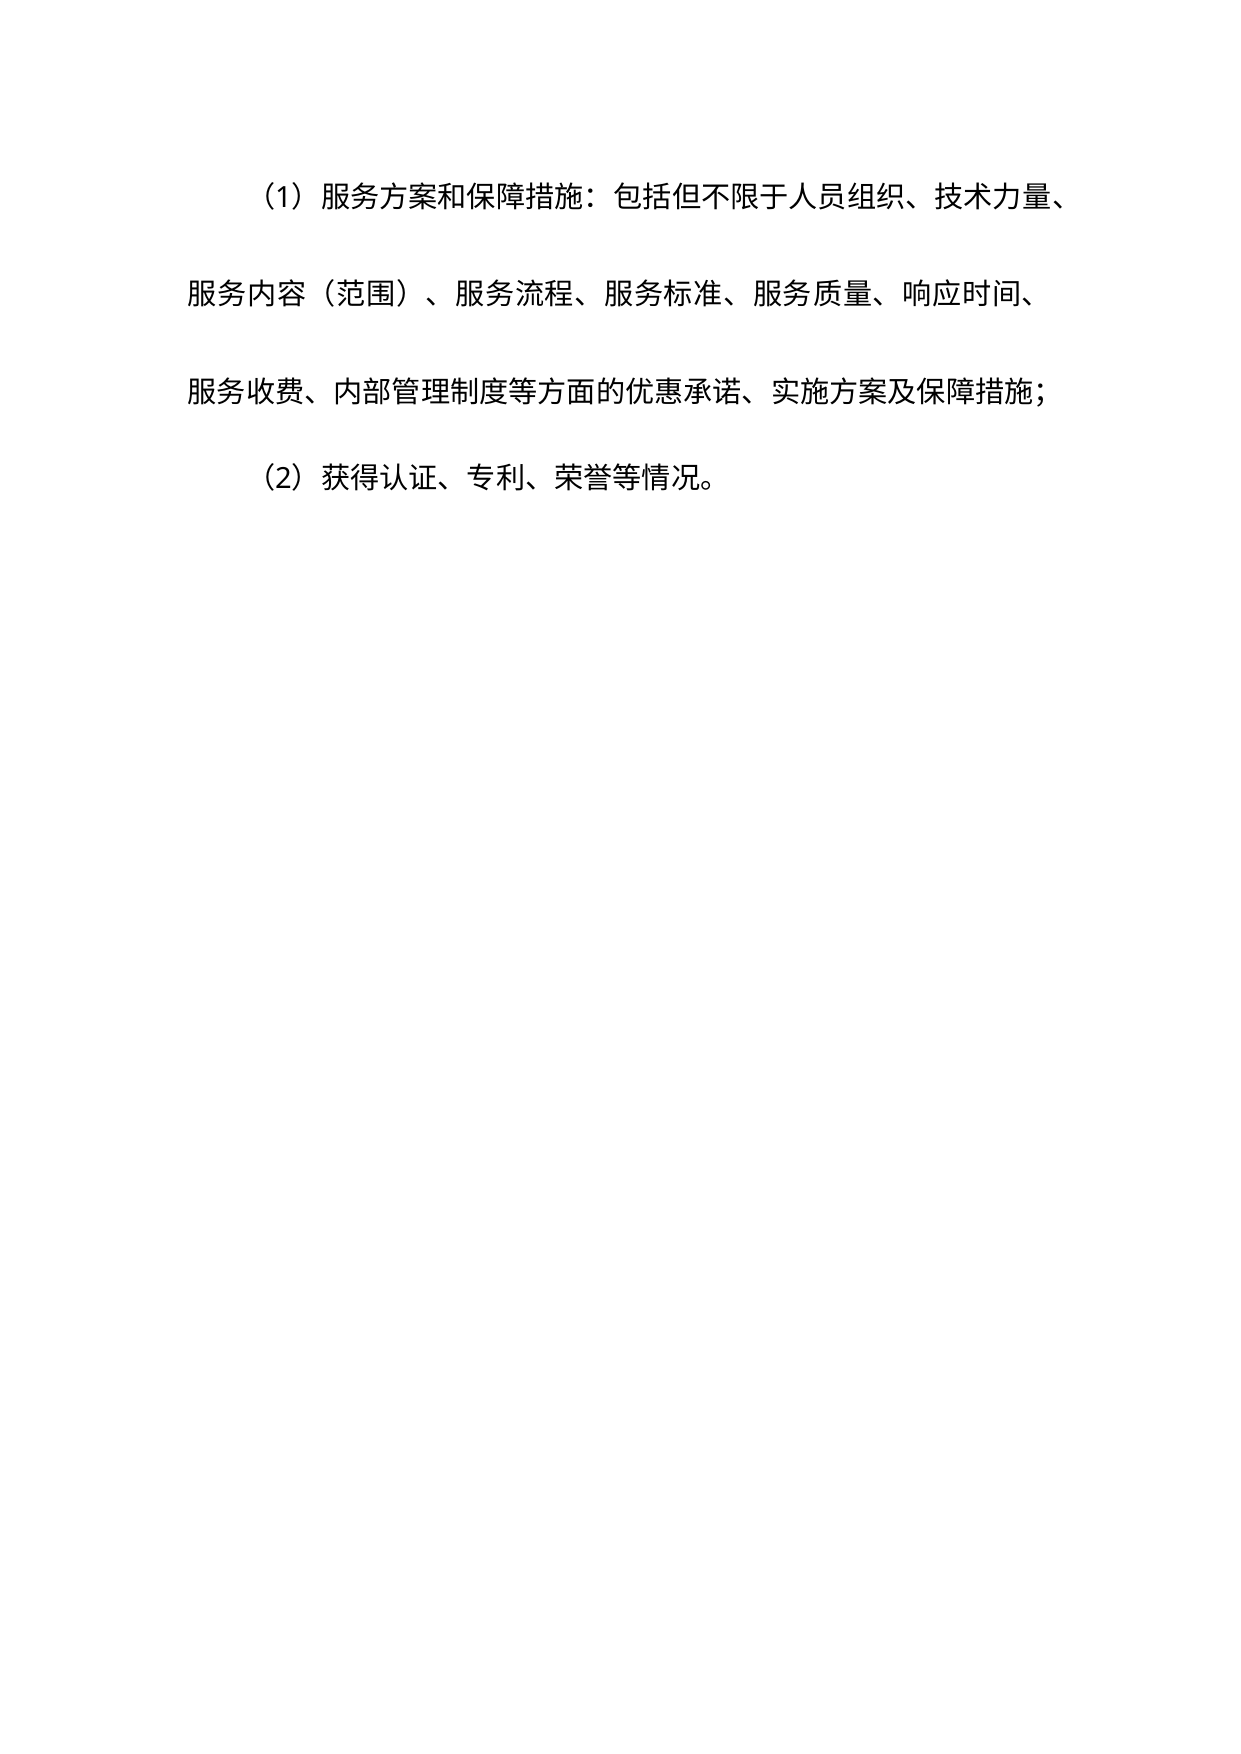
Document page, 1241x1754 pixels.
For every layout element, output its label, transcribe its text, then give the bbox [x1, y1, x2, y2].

text （2）获得认证、专利、荣誉等情况。 [187, 443, 1053, 508]
text （1）服务方案和保障措施：包括但不限于人员组织、技术力量、服务内容（范围）、服务流程、服务标准、服务质量、响应时间、服务收费、内部管理制度等方面的优惠承诺、实施方案及保障措施； [187, 162, 1053, 422]
